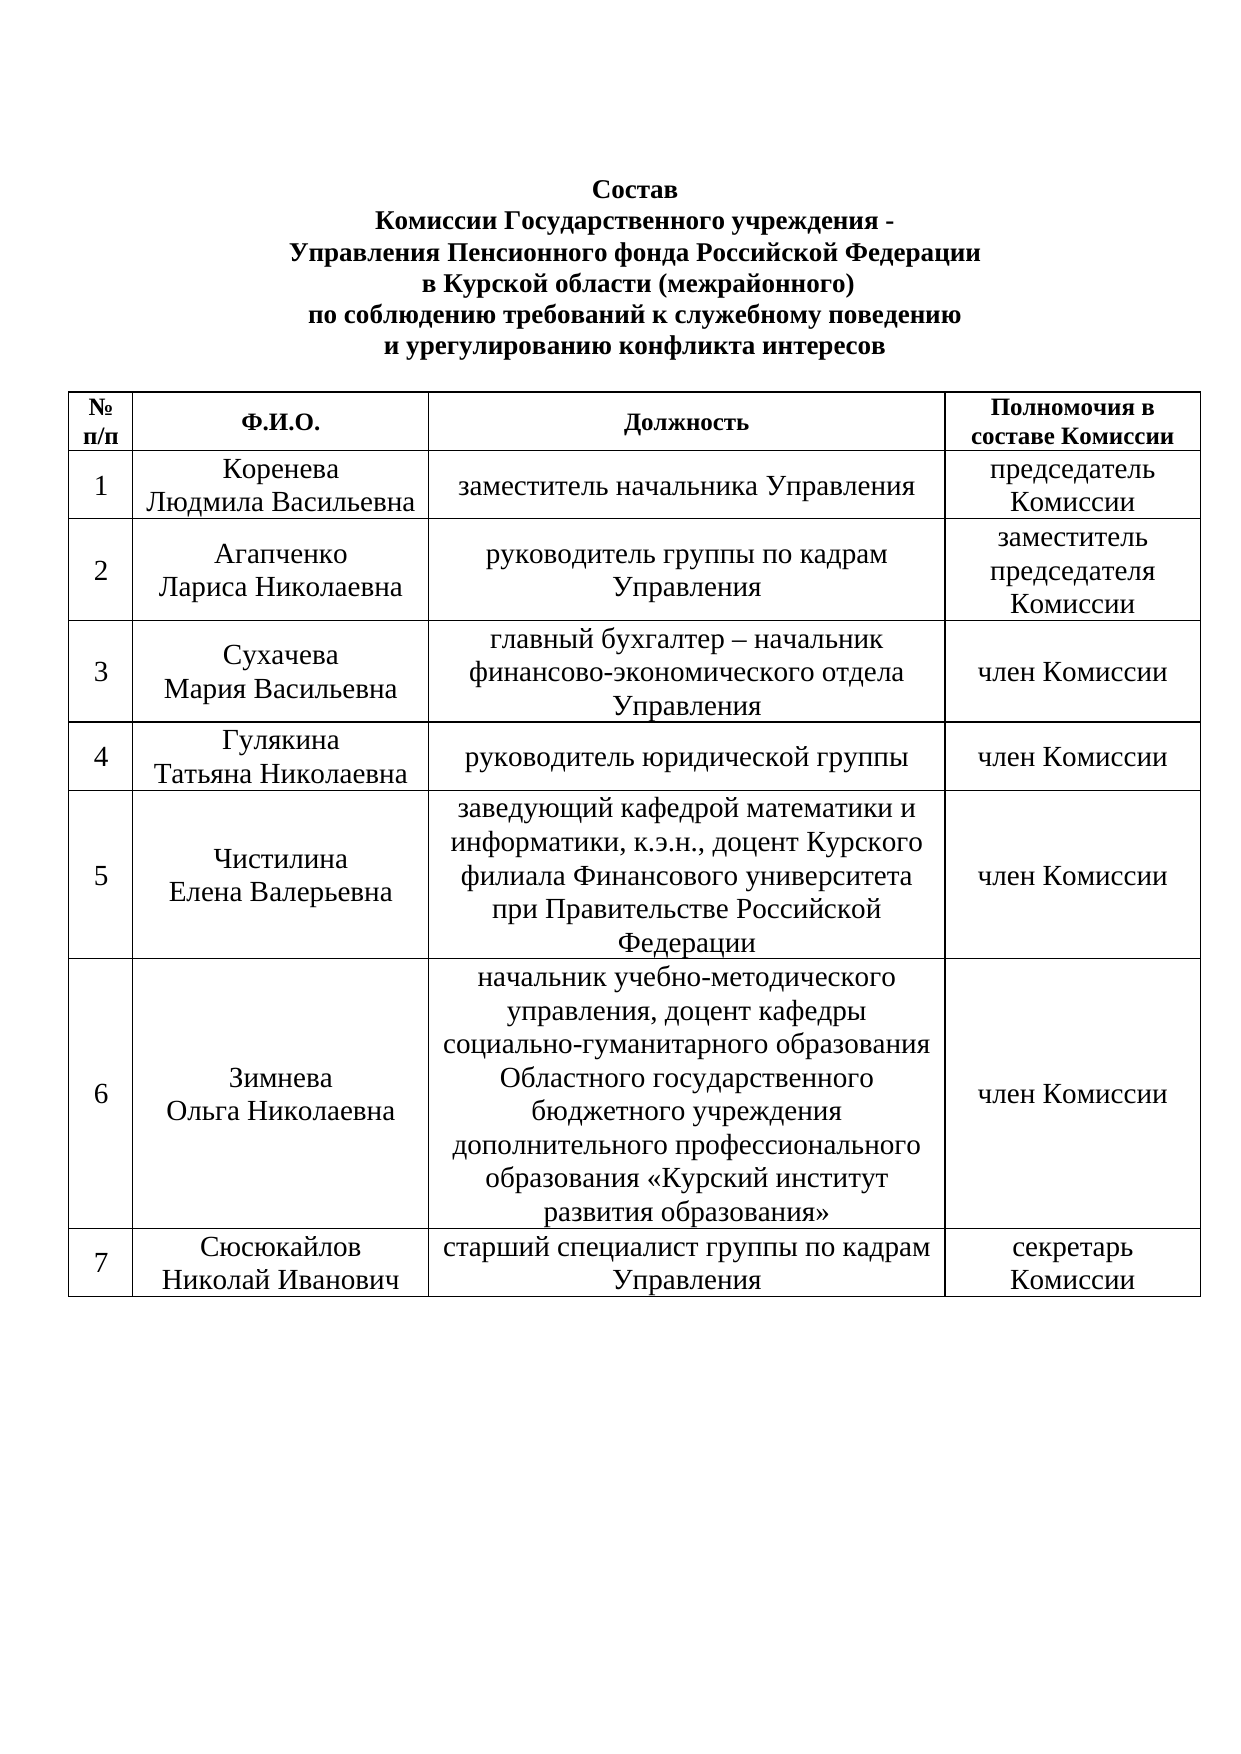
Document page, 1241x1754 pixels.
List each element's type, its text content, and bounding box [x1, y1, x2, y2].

table_cell 6 [69, 959, 132, 1228]
table_cell Сюсюкайлов Николай Иванович [133, 1229, 428, 1296]
table_cell руководитель группы по кадрам Управления [429, 519, 944, 620]
table_cell заместитель председателя Комиссии [946, 519, 1200, 620]
table_cell Чистилина Елена Валерьевна [133, 791, 428, 958]
table_header № п/п [69, 393, 132, 450]
table_cell председатель Комиссии [946, 451, 1200, 518]
table_cell 3 [69, 621, 132, 721]
table_cell Сухачева Мария Васильевна [133, 621, 428, 721]
text по соблюдению требований к служебному поведению [118, 298, 1152, 329]
text Управления Пенсионного фонда Российской Федерации [118, 236, 1152, 267]
table_cell Гулякина Татьяна Николаевна [133, 723, 428, 789]
table_cell старший специалист группы по кадрам Управления [429, 1229, 944, 1296]
table_cell 7 [69, 1229, 132, 1296]
table_cell Агапченко Лариса Николаевна [133, 519, 428, 620]
text в Курской области (межрайонного) [118, 267, 1152, 298]
table_header Полномочия в составе Комиссии [946, 393, 1200, 450]
table_cell 4 [69, 723, 132, 789]
table_cell главный бухгалтер – начальник финансово-экономического отдела Управления [429, 621, 944, 721]
table_cell 5 [69, 791, 132, 958]
table_cell заместитель начальника Управления [429, 451, 944, 518]
table_header Ф.И.О. [133, 393, 428, 450]
table_cell член Комиссии [946, 621, 1200, 721]
text и урегулированию конфликта интересов [118, 329, 1152, 360]
table_cell Зимнева Ольга Николаевна [133, 959, 428, 1228]
table_cell секретарь Комиссии [946, 1229, 1200, 1296]
table_cell член Комиссии [946, 791, 1200, 958]
table_cell руководитель юридической группы [429, 723, 944, 789]
table_cell член Комиссии [946, 723, 1200, 789]
table_cell начальник учебно-методического управления, доцент кафедры социально-гуманитарного образования Областного государственного бюджетного учреждения дополнительного профессионального образования «Курский институт развития образования» [429, 959, 944, 1228]
text Состав [118, 173, 1152, 204]
text Комиссии Государственного учреждения - [118, 204, 1152, 236]
table_cell 2 [69, 519, 132, 620]
table_cell 1 [69, 451, 132, 518]
table_cell заведующий кафедрой математики и информатики, к.э.н., доцент Курского филиала Финансового университета при Правительстве Российской Федерации [429, 791, 944, 958]
table_header Должность [429, 393, 944, 450]
table_cell член Комиссии [946, 959, 1200, 1228]
table_cell Коренева Людмила Васильевна [133, 451, 428, 518]
